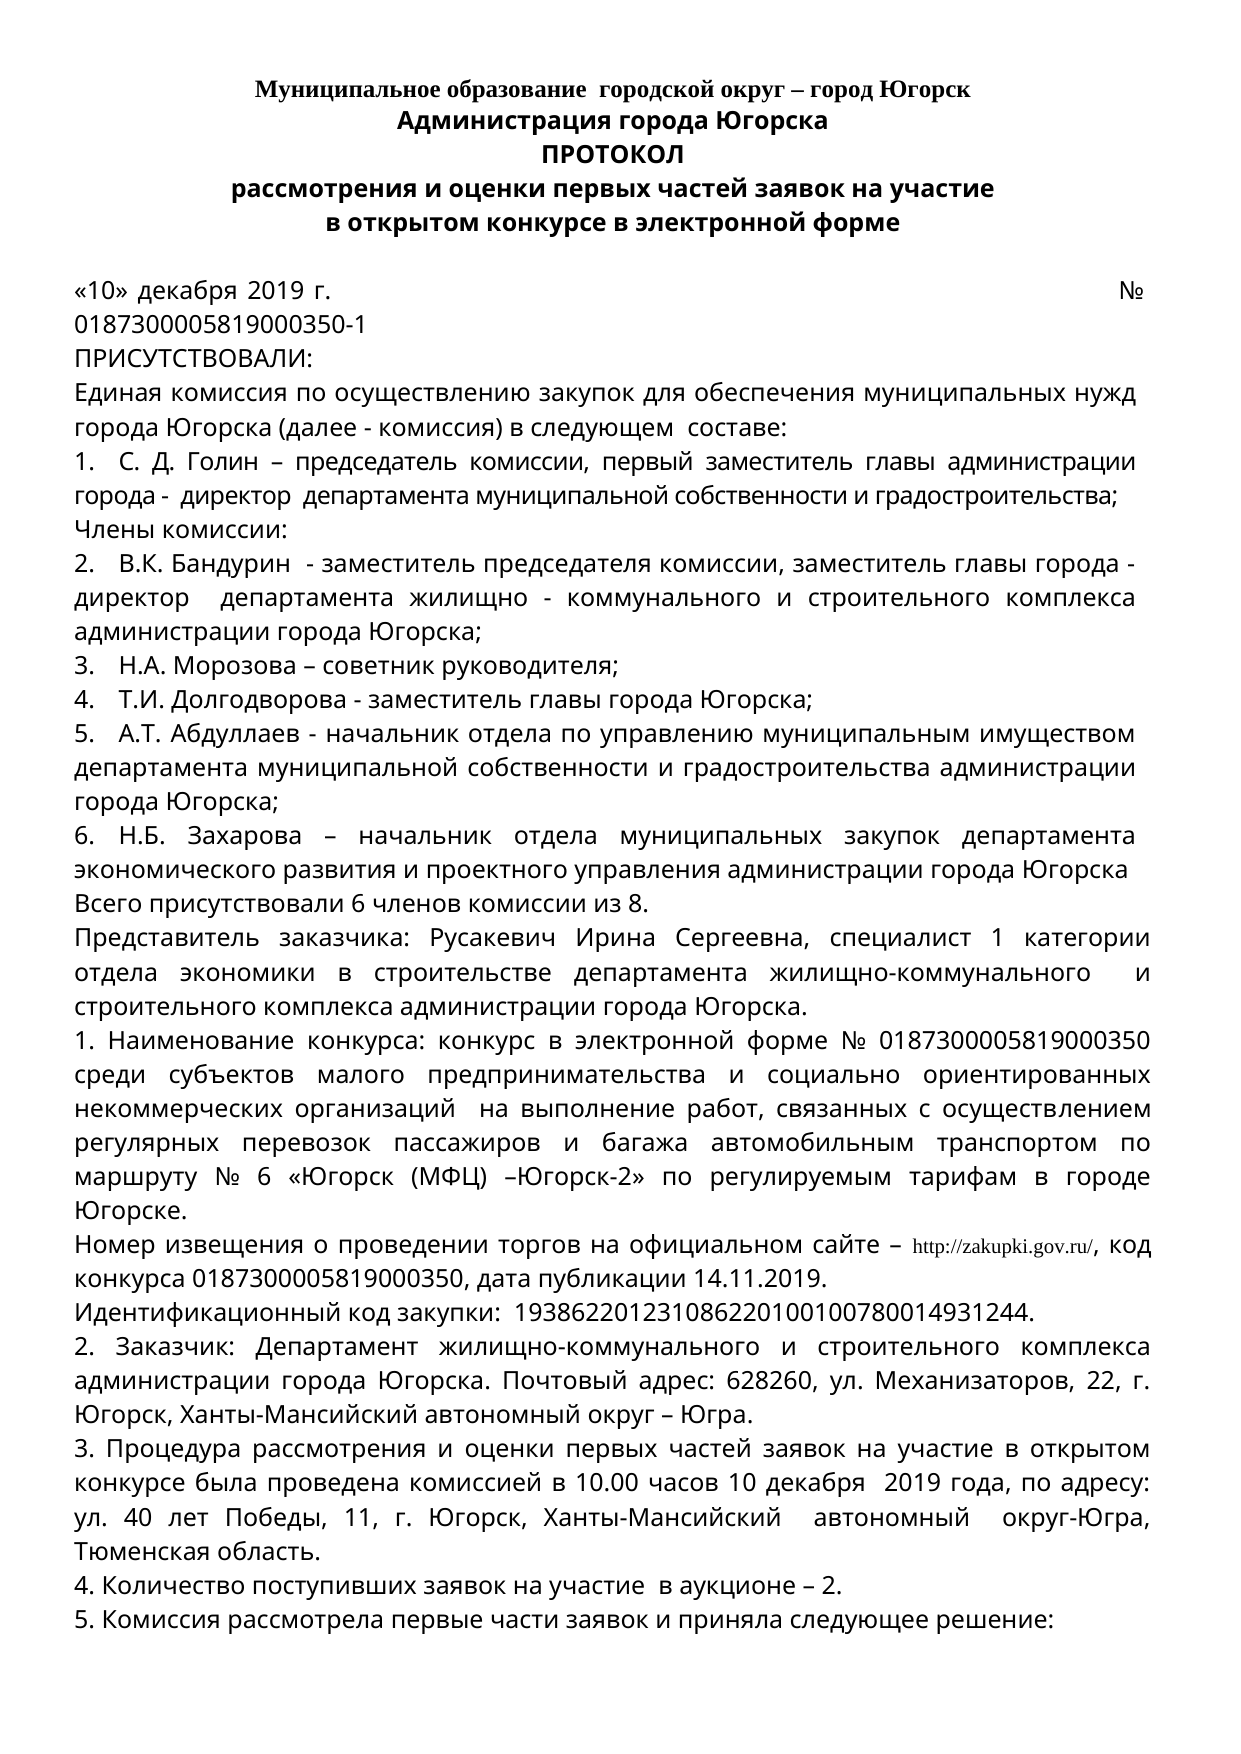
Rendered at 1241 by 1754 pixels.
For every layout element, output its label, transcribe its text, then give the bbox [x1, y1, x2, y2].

text 2. Заказчик: Департамент жилищно-коммунального и строительного комплекса администрации города Югорска. Почтовый адрес: 628260, ул. Механизаторов, 22, г. Югорск, Ханты-Мансийский автономный округ – Югра. [74, 1329, 1152, 1431]
text Муниципальное образование городской округ – город Югорск [74, 74, 1152, 103]
text 3. Процедура рассмотрения и оценки первых частей заявок на участие в открытом конкурсе была проведена комиссией в 10.00 часов 10 декабря 2019 года, по адресу: ул. 40 лет Победы, 11, г. Югорск, Ханты-Мансийский автономный округ-Югра, Тюменская область. [74, 1431, 1152, 1567]
text 4. Количество поступивших заявок на участие в аукционе – 2. [74, 1567, 1152, 1601]
list В.К. Бандурин - заместитель председателя комиссии, заместитель главы города - директор департамента жилищно - коммунального и строительного комплекса администрации города Югорска; [74, 545, 1137, 648]
list Н.А. Морозова – советник руководителя; [74, 648, 1137, 682]
list С. Д. Голин – председатель комиссии, первый заместитель главы администрации города - директор департамента муниципальной собственности и градостроительства; [74, 443, 1137, 511]
list Всего присутствовали 6 членов комиссии из 8. [74, 886, 1137, 920]
text ПРОТОКОЛ [74, 137, 1152, 171]
text Идентификационный код закупки: 193862201231086220100100780014931244. [74, 1295, 1152, 1329]
text Администрация города Югорска [74, 103, 1152, 137]
text Представитель заказчика: Русакевич Ирина Сергеевна, специалист 1 категории отдела экономики в строительстве департамента жилищно-коммунального и строительного комплекса администрации города Югорска. [74, 920, 1152, 1022]
text «10» декабря 2019 г. № 0187300005819000350-1 [74, 273, 1152, 341]
text 1. Наименование конкурса: конкурс в электронной форме № 0187300005819000350 среди субъектов малого предпринимательства и социально ориентированных некоммерческих организаций на выполнение работ, связанных с осуществлением регулярных перевозок пассажиров и багажа автомобильным транспортом по маршруту № 6 «Югорск (МФЦ) –Югорск-2» по регулируемым тарифам в городе Югорске. [74, 1022, 1152, 1227]
text 5. Комиссия рассмотрела первые части заявок и приняла следующее решение: [74, 1601, 1152, 1635]
text в открытом конкурсе в электронной форме [74, 205, 1152, 239]
text рассмотрения и оценки первых частей заявок на участие [74, 171, 1152, 205]
text ПРИСУТСТВОВАЛИ: [74, 341, 1152, 375]
list А.Т. Абдуллаев - начальник отдела по управлению муниципальным имуществом департамента муниципальной собственности и градостроительства администрации города Югорска; [74, 716, 1137, 818]
list Члены комиссии: [74, 511, 1152, 545]
text Номер извещения о проведении торгов на официальном сайте – http://zakupki.gov.ru/, код конкурса 0187300005819000350, дата публикации 14.11.2019. [74, 1227, 1152, 1295]
text Единая комиссия по осуществлению закупок для обеспечения муниципальных нужд города Югорска (далее - комиссия) в следующем составе: [74, 375, 1137, 443]
list Т.И. Долгодворова - заместитель главы города Югорска; [74, 682, 1137, 716]
list Н.Б. Захарова – начальник отдела муниципальных закупок департамента экономического развития и проектного управления администрации города Югорска [74, 818, 1137, 886]
